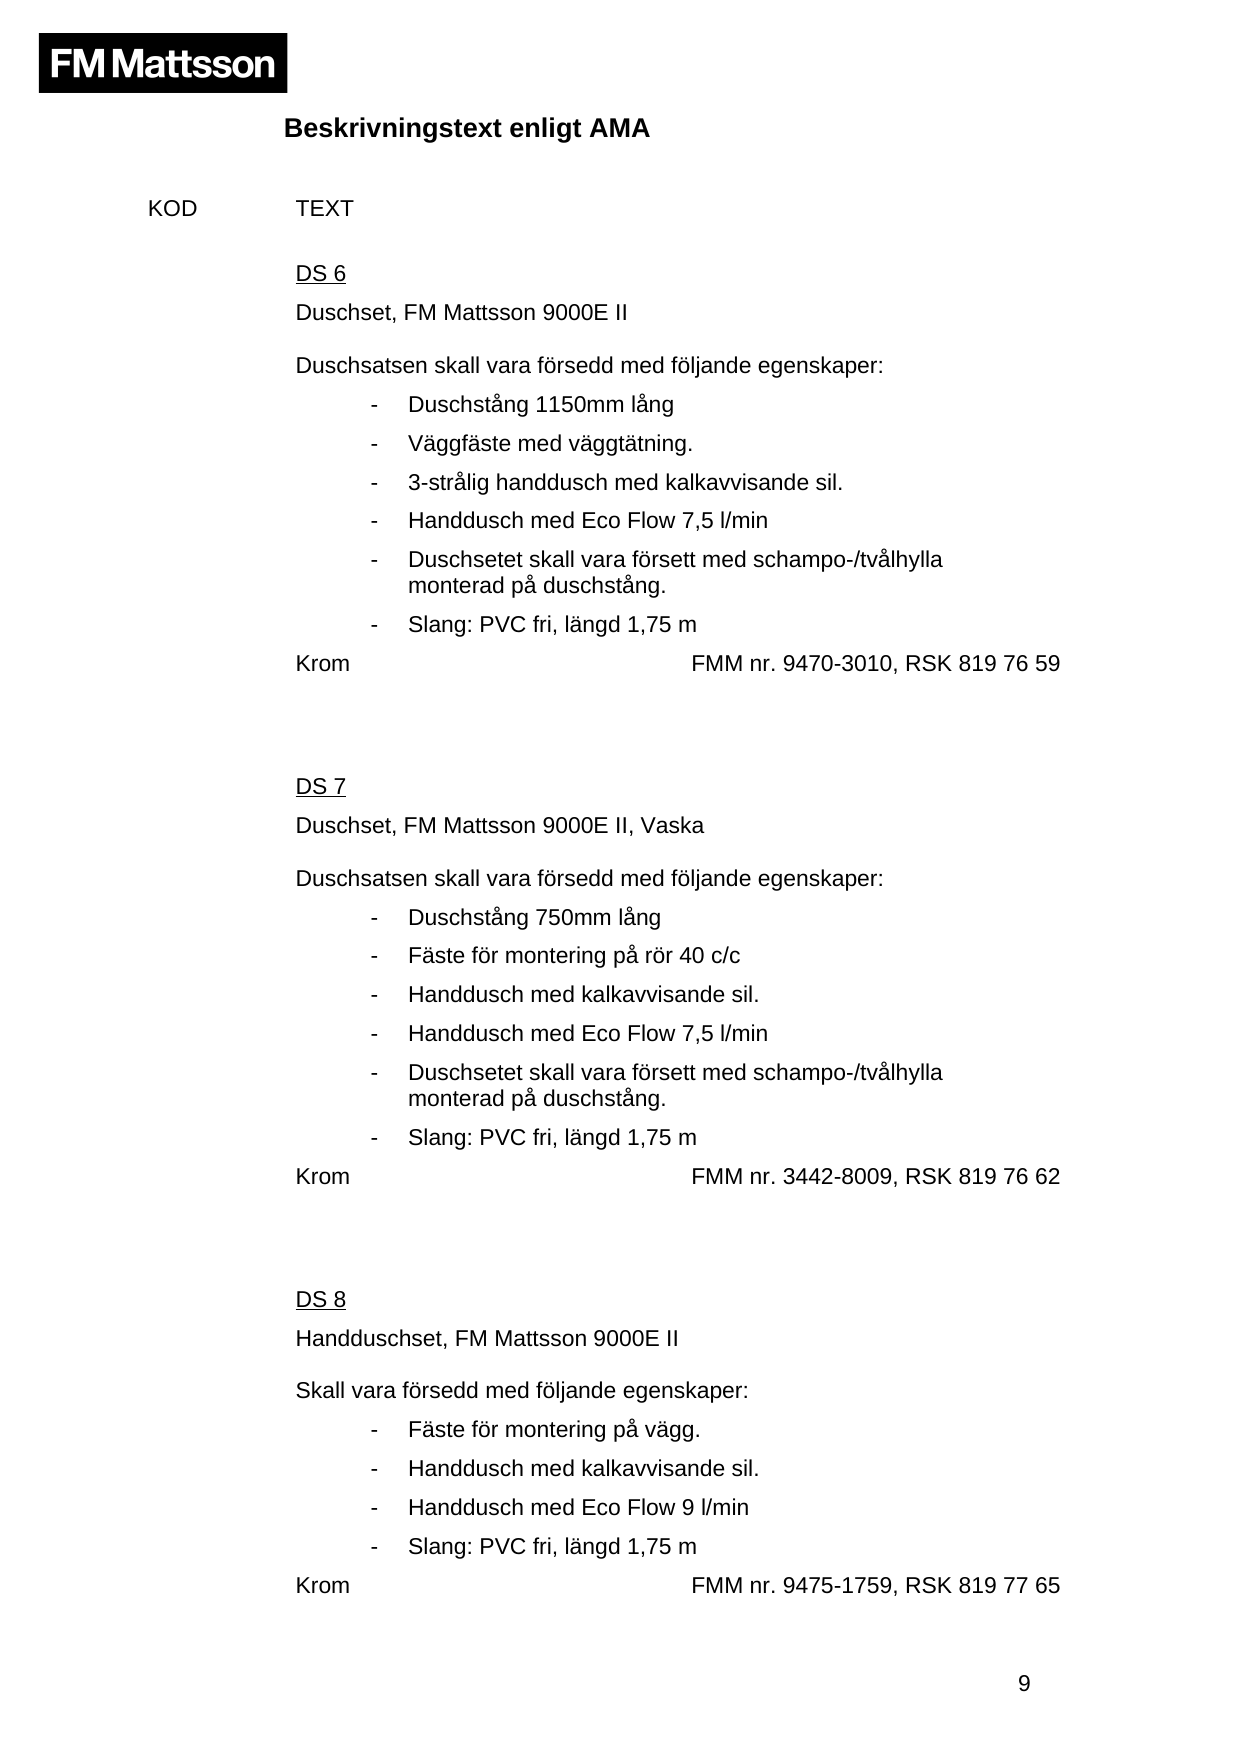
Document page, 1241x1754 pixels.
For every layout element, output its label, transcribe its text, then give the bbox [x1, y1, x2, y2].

text Duschsatsen skall vara försedd med följande egenskaper: [295, 864, 1004, 891]
list Duschstång 750mm lång [370, 903, 1004, 930]
list Krom FMM nr. 9470-3010, RSK 819 76 59 [148, 650, 1093, 677]
list Slang: PVC fri, längd 1,75 m [370, 1533, 1004, 1559]
text DS 8 X [295, 1286, 1004, 1312]
list Slang: PVC fri, längd 1,75 m [370, 1124, 1004, 1150]
list Krom FMM nr. 9475-1759, RSK 819 77 65 [148, 1572, 1093, 1598]
list Väggfäste med väggtätning. [370, 429, 1004, 456]
list Duschsetet skall vara försett med schampo-/tvålhylla monterad på duschstång. [370, 1059, 1004, 1112]
text Handduschset, FM Mattsson 9000E II [295, 1324, 1004, 1351]
list Handdusch med Eco Flow 7,5 l/min [370, 1020, 1004, 1046]
text DS 6 X [295, 260, 1004, 287]
text Duschset, FM Mattsson 9000E II [295, 299, 1004, 326]
list Krom FMM nr. 3442-8009, RSK 819 76 62 [148, 1163, 1093, 1189]
list Handdusch med kalkavvisande sil. [370, 981, 1004, 1007]
list Fäste för montering på vägg. [370, 1416, 1004, 1442]
list Handdusch med Eco Flow 7,5 l/min [370, 507, 1004, 534]
text Skall vara försedd med följande egenskaper: [295, 1377, 1004, 1404]
list Fäste för montering på rör 40 c/c [370, 942, 1004, 969]
list Handdusch med Eco Flow 9 l/min [370, 1494, 1004, 1520]
list 3-strålig handdusch med kalkavvisande sil. [370, 468, 1004, 495]
list Duschstång 1150mm lång [370, 391, 1004, 417]
list Duschsetet skall vara försett med schampo-/tvålhylla monterad på duschstång. [370, 546, 1004, 599]
list Slang: PVC fri, längd 1,75 m [370, 611, 1004, 638]
list Handdusch med kalkavvisande sil. [370, 1455, 1004, 1481]
text Duschsatsen skall vara försedd med följande egenskaper: [295, 352, 1004, 378]
picture [38, 33, 288, 93]
text Duschset, FM Mattsson 9000E II, Vaska [295, 812, 1004, 838]
text DS 7 X [295, 773, 1004, 799]
